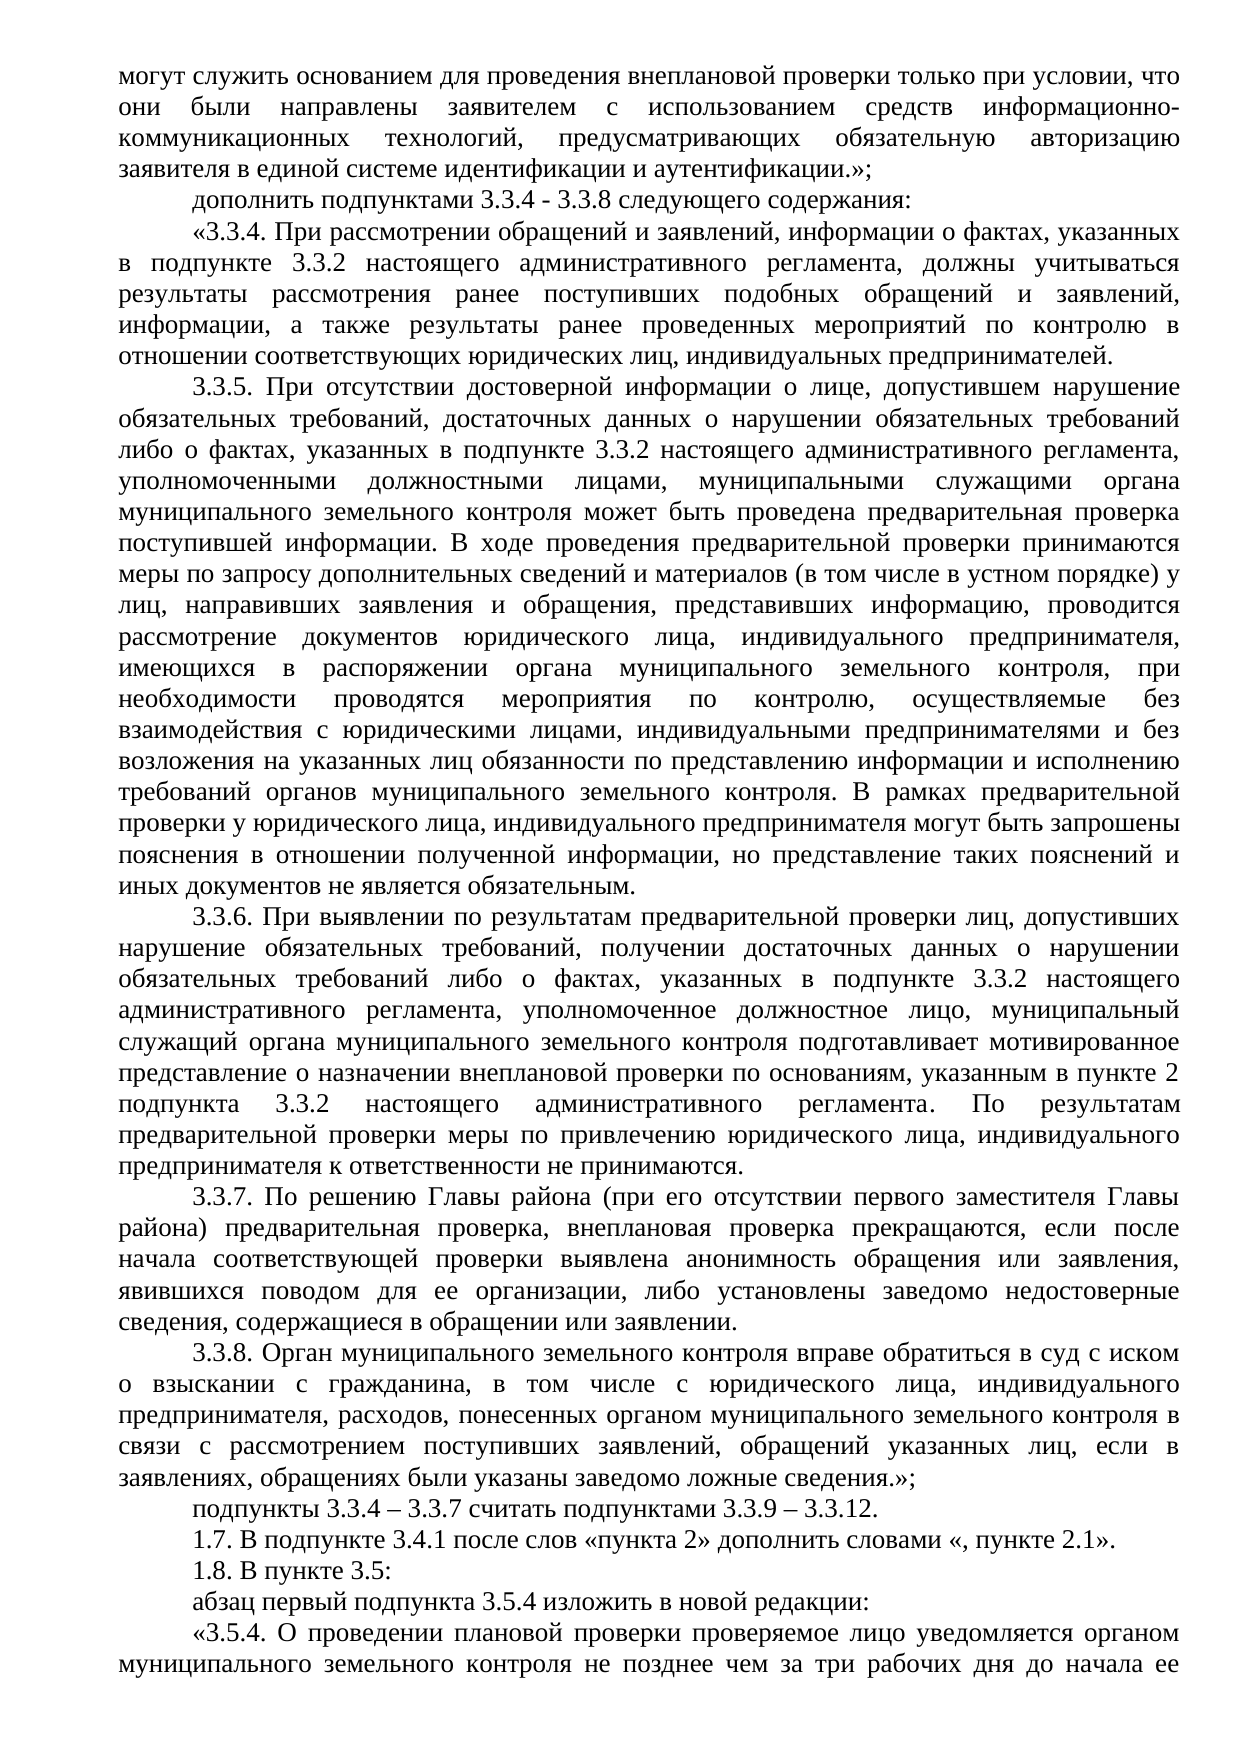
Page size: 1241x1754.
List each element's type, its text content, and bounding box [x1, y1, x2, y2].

text 3.3.5. При отсутствии достоверной информации о лице, допустившем нарушение обязательных требований, достаточных данных о нарушении обязательных требований либо о фактах, указанных в подпункте 3.3.2 настоящего административного регламента, уполномоченными должностными лицами, муниципальными служащими органа муниципального земельного контроля может быть проведена предварительная проверка поступившей информации. В ходе проведения предварительной проверки принимаются меры по запросу дополнительных сведений и материалов (в том числе в устном порядке) у лиц, направивших заявления и обращения, представивших информацию, проводится рассмотрение документов юридического лица, индивидуального предпринимателя, имеющихся в распоряжении органа муниципального земельного контроля, при необходимости проводятся мероприятия по контролю, осуществляемые без взаимодействия с юридическими лицами, индивидуальными предпринимателями и без возложения на указанных лиц обязанности по представлению информации и исполнению требований органов муниципального земельного контроля. В рамках предварительной проверки у юридического лица, индивидуального предпринимателя могут быть запрошены пояснения в отношении полученной информации, но представление таких пояснений и иных документов не является обязательным. [118, 371, 1181, 900]
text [118, 59, 1181, 184]
text абзац первый подпункта 3.5.4 изложить в новой редакции: [118, 1585, 1181, 1616]
text 1.8. В пункте 3.5: [118, 1554, 1181, 1585]
text подпункты 3.3.4 – 3.3.7 считать подпунктами 3.3.9 – 3.3.12. [118, 1492, 1181, 1523]
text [118, 1616, 1181, 1679]
text 3.3.8. Орган муниципального земельного контроля вправе обратиться в суд с иском о взыскании с гражданина, в том числе с юридического лица, индивидуального предпринимателя, расходов, понесенных органом муниципального земельного контроля в связи с рассмотрением поступивших заявлений, обращений указанных лиц, если в заявлениях, обращениях были указаны заведомо ложные сведения.»; [118, 1336, 1181, 1492]
text 1.7. В подпункте 3.4.1 после слов «пункта 2» дополнить словами «, пункте 2.1». [118, 1523, 1181, 1554]
text дополнить подпунктами 3.3.4 - 3.3.8 следующего содержания: [118, 184, 1181, 215]
text 3.3.6. При выявлении по результатам предварительной проверки лиц, допустивших нарушение обязательных требований, получении достаточных данных о нарушении обязательных требований либо о фактах, указанных в подпункте 3.3.2 настоящего административного регламента, уполномоченное должностное лицо, муниципальный служащий органа муниципального земельного контроля подготавливает мотивированное представление о назначении внеплановой проверки по основаниям, указанным в пункте 2 подпункта 3.3.2 настоящего административного регламента. По результатам предварительной проверки меры по привлечению юридического лица, индивидуального предпринимателя к ответственности не принимаются. [118, 900, 1181, 1180]
text «3.3.4. При рассмотрении обращений и заявлений, информации о фактах, указанных в подпункте 3.3.2 настоящего административного регламента, должны учитываться результаты рассмотрения ранее поступивших подобных обращений и заявлений, информации, а также результаты ранее проведенных мероприятий по контролю в отношении соответствующих юридических лиц, индивидуальных предпринимателей. [118, 215, 1181, 371]
text 3.3.7. По решению Главы района (при его отсутствии первого заместителя Главы района) предварительная проверка, внеплановая проверка прекращаются, если после начала соответствующей проверки выявлена анонимность обращения или заявления, явившихся поводом для ее организации, либо установлены заведомо недостоверные сведения, содержащиеся в обращении или заявлении. [118, 1180, 1181, 1336]
